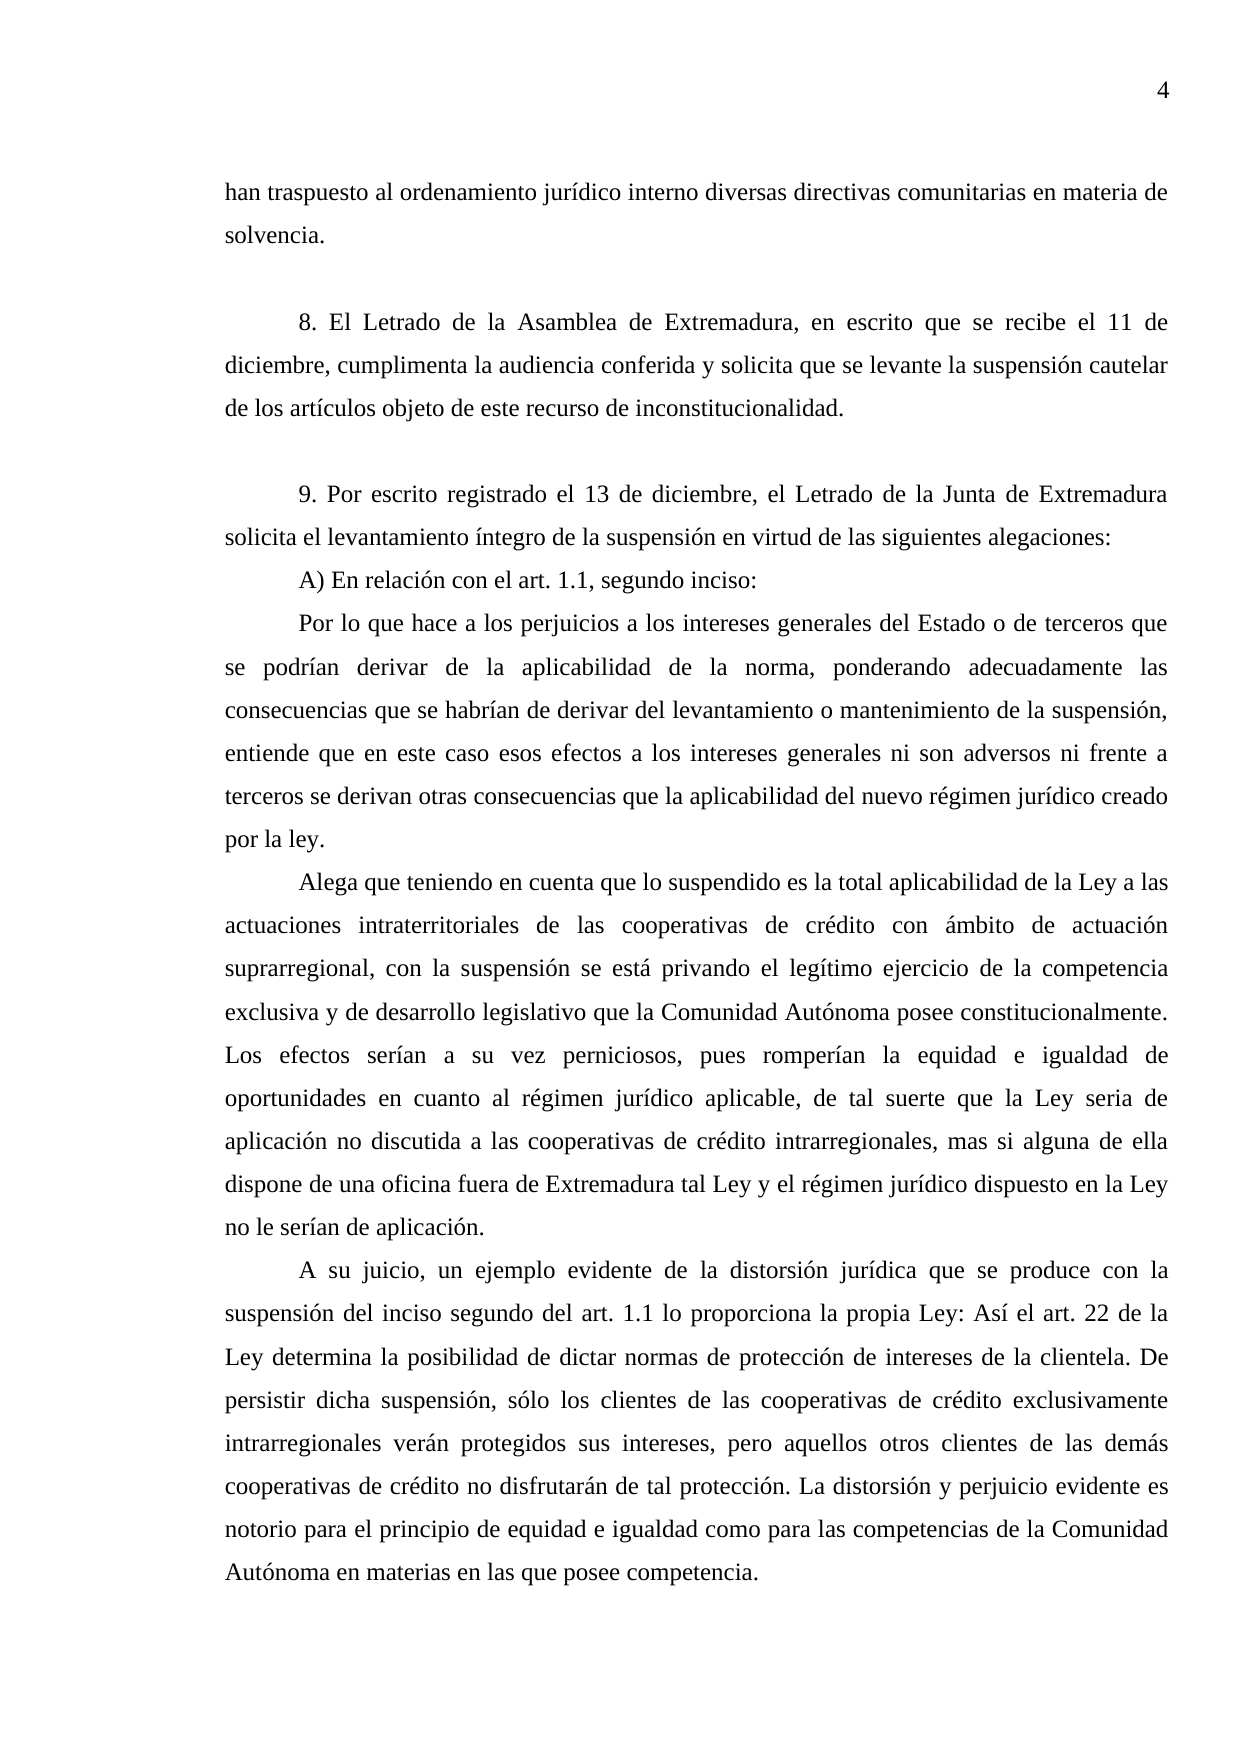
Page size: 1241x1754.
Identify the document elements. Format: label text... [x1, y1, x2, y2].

text 8. El Letrado de la Asamblea de Extremadura, en escrito que se recibe el 11 de diciembre, cumplimenta la audiencia conferida y solicita que se levante la suspensión cautelar de los artículos objeto de este recurso de inconstitucionalidad. [224, 307, 1169, 422]
text Alega que teniendo en cuenta que lo suspendido es la total aplicabilidad de la Ley a las actuaciones intraterritoriales de las cooperativas de crédito con ámbito de actuación suprarregional, con la suspensión se está privando el legítimo ejercicio de la competencia exclusiva y de desarrollo legislativo que la Comunidad Autónoma posee constitucionalmente. Los efectos serían a su vez perniciosos, pues romperían la equidad e igualdad de oportunidades en cuanto al régimen jurídico aplicable, de tal suerte que la Ley seria de aplicación no discutida a las cooperativas de crédito intrarregionales, mas si alguna de ella dispone de una oficina fuera de Extremadura tal Ley y el régimen jurídico dispuesto en la Ley no le serían de aplicación. [224, 867, 1169, 1241]
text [224, 177, 1169, 249]
text Por lo que hace a los perjuicios a los intereses generales del Estado o de terceros que se podrían derivar de la aplicabilidad de la norma, ponderando adecuadamente las consecuencias que se habrían de derivar del levantamiento o mantenimiento de la suspensión, entiende que en este caso esos efectos a los intereses generales ni son adversos ni frente a terceros se derivan otras consecuencias que la aplicabilidad del nuevo régimen jurídico creado por la ley. [224, 608, 1169, 853]
text 9. Por escrito registrado el 13 de diciembre, el Letrado de la Junta de Extremadura solicita el levantamiento íntegro de la suspensión en virtud de las siguientes alegaciones: [224, 479, 1169, 551]
text A su juicio, un ejemplo evidente de la distorsión jurídica que se produce con la suspensión del inciso segundo del art. 1.1 lo proporciona la propia Ley: Así el art. 22 de la Ley determina la posibilidad de dictar normas de protección de intereses de la clientela. De persistir dicha suspensión, sólo los clientes de las cooperativas de crédito exclusivamente intrarregionales verán protegidos sus intereses, pero aquellos otros clientes de las demás cooperativas de crédito no disfrutarán de tal protección. La distorsión y perjuicio evidente es notorio para el principio de equidad e igualdad como para las competencias de la Comunidad Autónoma en materias en las que posee competencia. [224, 1255, 1169, 1586]
text A) En relación con el art. 1.1, segundo inciso: [224, 565, 1169, 594]
